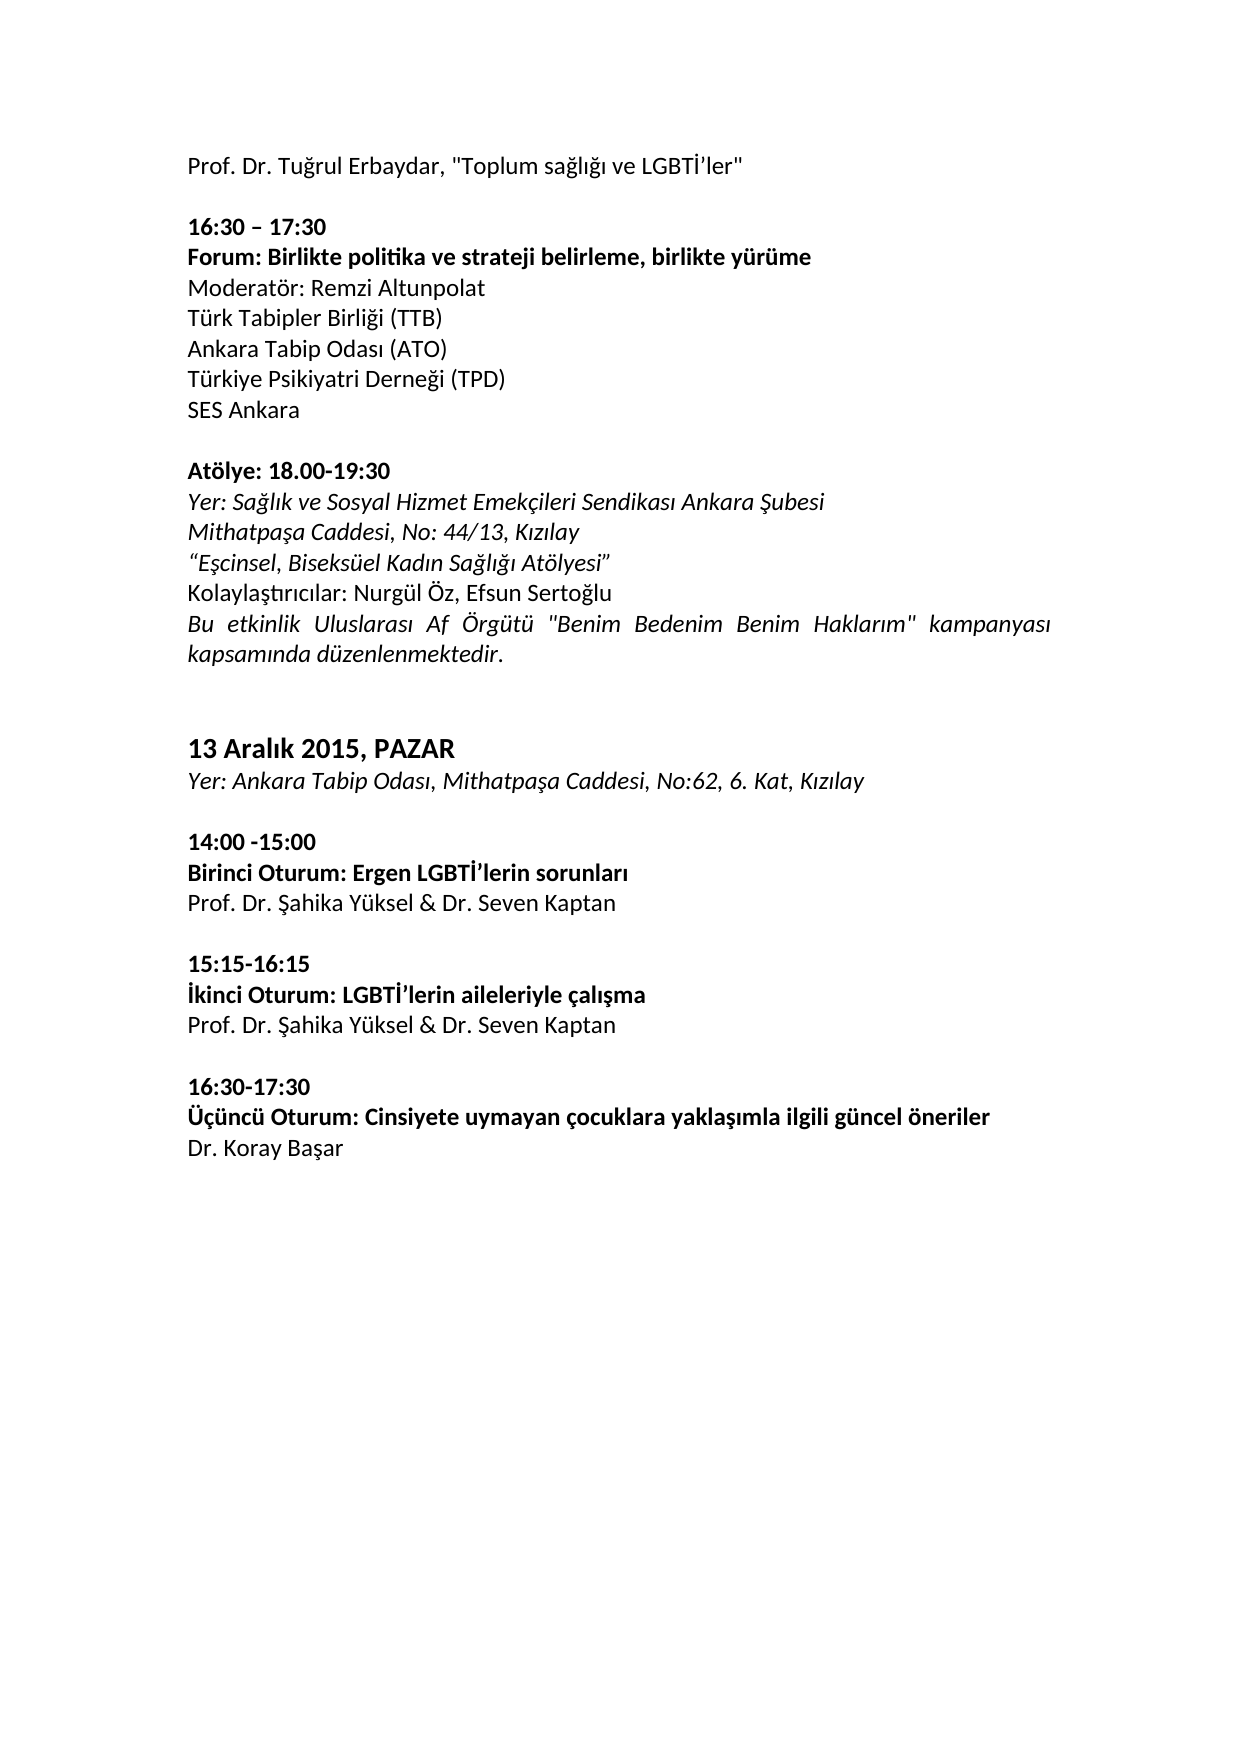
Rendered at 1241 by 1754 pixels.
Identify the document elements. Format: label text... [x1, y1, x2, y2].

text Yer: Sağlık ve Sosyal Hizmet Emekçileri Sendikası Ankara Şubesi [187, 486, 1053, 516]
text Mithatpaşa Caddesi, No: 44/13, Kızılay [187, 516, 1053, 547]
text Atölye: 18.00-19:30 [187, 455, 1053, 486]
text 14:00 -15:00 [187, 827, 1053, 857]
text Türkiye Psikiyatri Derneği (TPD) [187, 364, 1053, 394]
text Kolaylaştırıcılar: Nurgül Öz, Efsun Sertoğlu [187, 577, 1053, 608]
text 16:30 – 17:30 [187, 211, 1053, 242]
text 13 Aralık 2015, PAZAR [187, 730, 1053, 766]
text 15:15-16:15 [187, 949, 1053, 979]
text Yer: Ankara Tabip Odası, Mithatpaşa Caddesi, No:62, 6. Kat, Kızılay [187, 766, 1053, 796]
text Prof. Dr. Tuğrul Erbaydar, "Toplum sağlığı ve LGBTİ’ler" [187, 150, 1053, 181]
text Üçüncü Oturum: Cinsiyete uymayan çocuklara yaklaşımla ilgili güncel öneriler [187, 1101, 1053, 1132]
text İkinci Oturum: LGBTİ’lerin aileleriyle çalışma [187, 979, 1053, 1010]
text SES Ankara [187, 394, 1053, 425]
text Forum: Birlikte politika ve strateji belirleme, birlikte yürüme [187, 242, 1053, 272]
text Ankara Tabip Odası (ATO) [187, 333, 1053, 364]
text Prof. Dr. Şahika Yüksel & Dr. Seven Kaptan [187, 888, 1053, 918]
text Moderatör: Remzi Altunpolat [187, 272, 1053, 303]
text “Eşcinsel, Biseksüel Kadın Sağlığı Atölyesi” [187, 547, 1053, 577]
text Birinci Oturum: Ergen LGBTİ’lerin sorunları [187, 857, 1053, 888]
text Prof. Dr. Şahika Yüksel & Dr. Seven Kaptan [187, 1010, 1053, 1040]
text 16:30-17:30 [187, 1071, 1053, 1101]
text Dr. Koray Başar [187, 1132, 1053, 1162]
text Türk Tabipler Birliği (TTB) [187, 303, 1053, 333]
text Bu etkinlik Uluslarası Af Örgütü "Benim Bedenim Benim Haklarım" kampanyası kapsamında düzenlenmektedir. [187, 608, 1053, 669]
